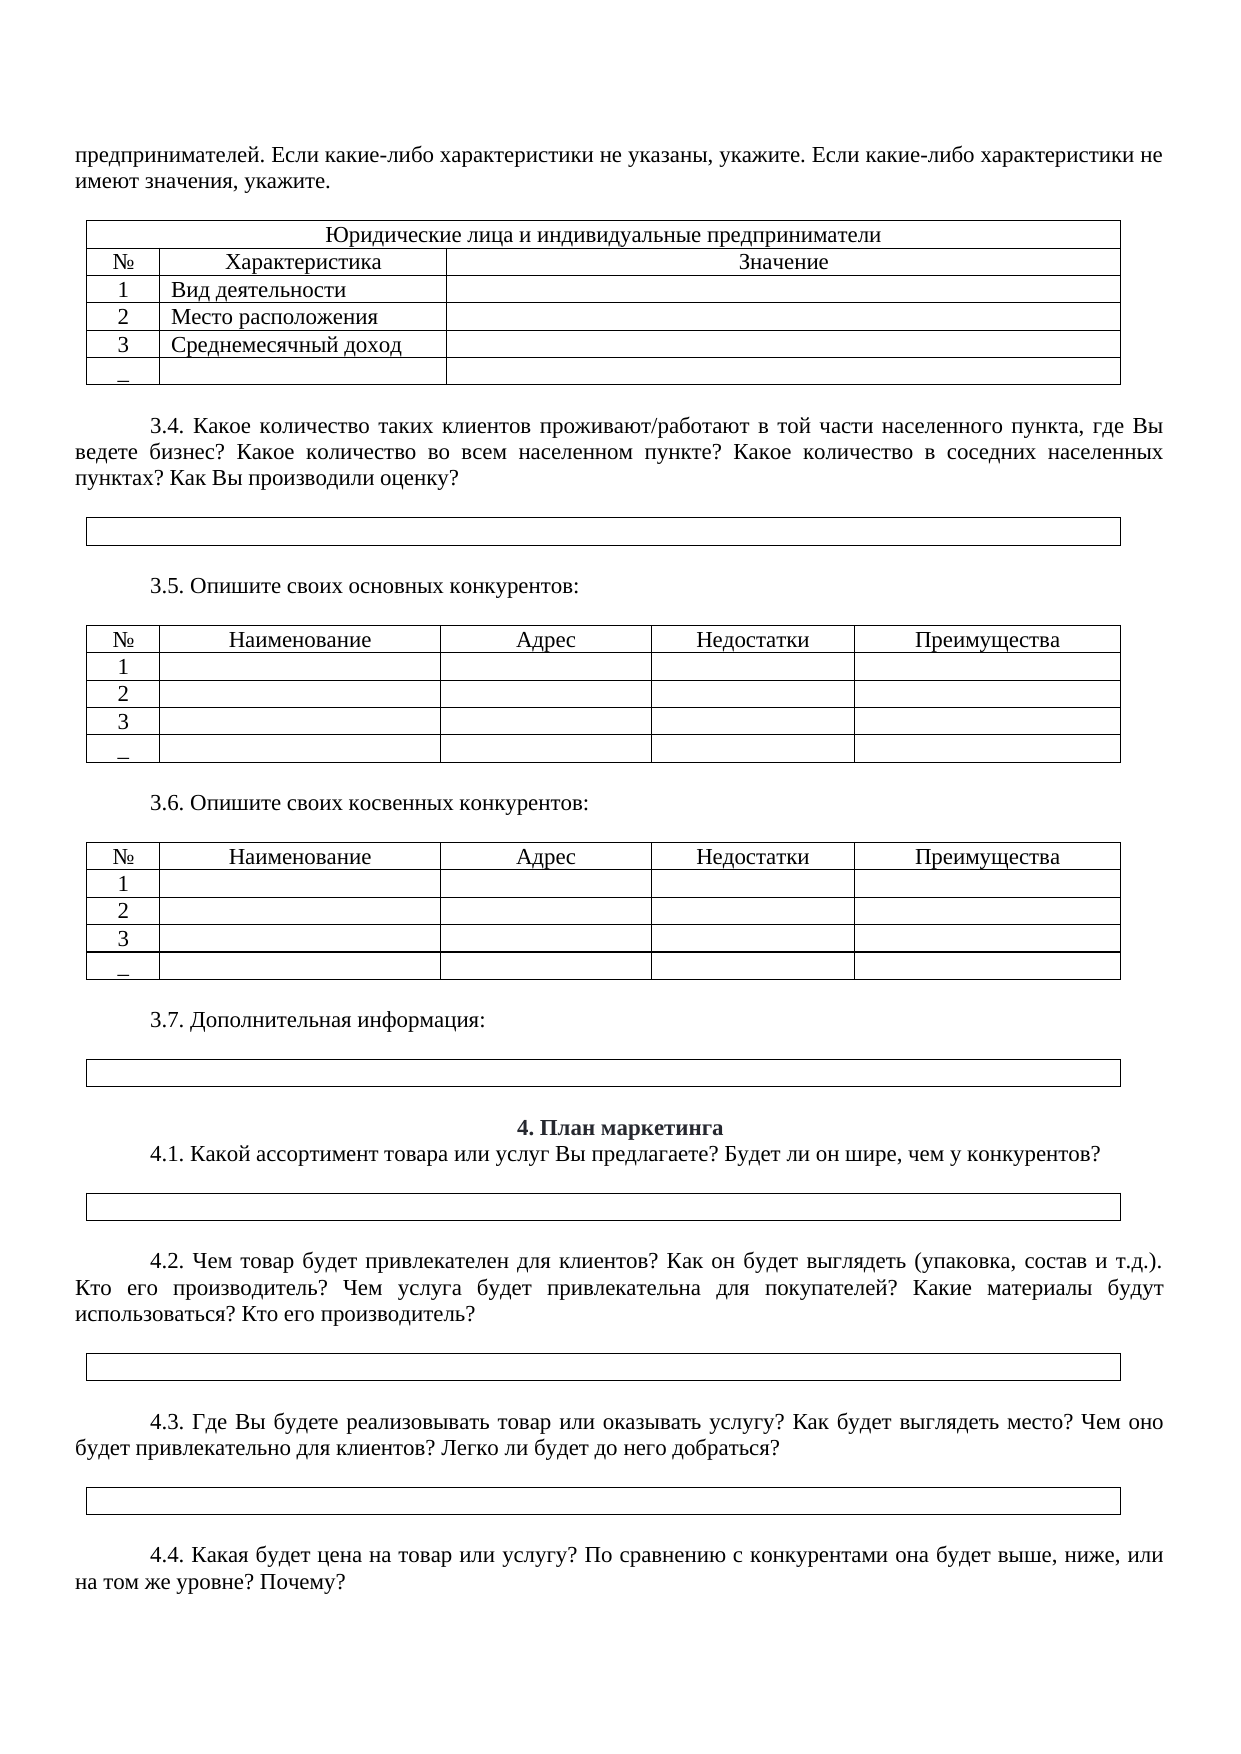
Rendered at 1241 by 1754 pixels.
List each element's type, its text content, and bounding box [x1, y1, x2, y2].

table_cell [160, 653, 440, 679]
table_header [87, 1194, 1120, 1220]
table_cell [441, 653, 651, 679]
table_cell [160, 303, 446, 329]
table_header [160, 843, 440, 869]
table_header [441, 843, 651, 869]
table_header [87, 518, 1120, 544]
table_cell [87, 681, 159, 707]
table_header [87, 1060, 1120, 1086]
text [75, 141, 1165, 194]
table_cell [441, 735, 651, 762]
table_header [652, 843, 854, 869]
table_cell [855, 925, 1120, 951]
text 4. План маркетинга [75, 1114, 1165, 1140]
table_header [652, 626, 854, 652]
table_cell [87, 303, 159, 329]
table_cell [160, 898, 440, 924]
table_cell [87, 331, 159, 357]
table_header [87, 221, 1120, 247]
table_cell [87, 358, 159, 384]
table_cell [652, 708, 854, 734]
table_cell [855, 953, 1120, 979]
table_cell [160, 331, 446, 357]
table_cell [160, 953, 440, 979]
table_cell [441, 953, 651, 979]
text 4.1. Какой ассортимент товара или услуг Вы предлагаете? Будет ли он шире, чем у конкурентов? [75, 1140, 1165, 1166]
text 4.2. Чем товар будет привлекателен для клиентов? Как он будет выглядеть (упаковка, состав и т.д.). Кто его производитель? Чем услуга будет привлекательна для покупателей? Какие материалы будут использоваться? Кто его производитель? [75, 1247, 1165, 1327]
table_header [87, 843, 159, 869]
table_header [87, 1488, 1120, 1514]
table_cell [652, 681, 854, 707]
text 3.5. Опишите своих основных конкурентов: [75, 572, 1165, 598]
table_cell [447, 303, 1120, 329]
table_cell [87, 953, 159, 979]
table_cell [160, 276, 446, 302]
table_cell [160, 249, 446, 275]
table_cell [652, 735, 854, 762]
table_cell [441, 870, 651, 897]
text 4.4. Какая будет цена на товар или услугу? По сравнению с конкурентами она будет выше, ниже, или на том же уровне? Почему? [75, 1542, 1165, 1594]
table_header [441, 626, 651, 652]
text 3.6. Опишите своих косвенных конкурентов: [75, 789, 1165, 815]
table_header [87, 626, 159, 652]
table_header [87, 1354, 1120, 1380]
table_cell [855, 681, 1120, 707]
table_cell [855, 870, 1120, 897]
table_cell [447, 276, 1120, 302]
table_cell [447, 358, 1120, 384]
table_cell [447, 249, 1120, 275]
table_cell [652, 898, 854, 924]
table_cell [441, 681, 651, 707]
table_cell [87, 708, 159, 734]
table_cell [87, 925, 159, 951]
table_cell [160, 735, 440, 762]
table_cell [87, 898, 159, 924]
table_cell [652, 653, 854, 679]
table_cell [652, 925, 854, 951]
text 3.4. Какое количество таких клиентов проживают/работают в той части населенного пункта, где Вы ведете бизнес? Какое количество во всем населенном пункте? Какое количество в соседних населенных пунктах? Как Вы производили оценку? [75, 412, 1165, 491]
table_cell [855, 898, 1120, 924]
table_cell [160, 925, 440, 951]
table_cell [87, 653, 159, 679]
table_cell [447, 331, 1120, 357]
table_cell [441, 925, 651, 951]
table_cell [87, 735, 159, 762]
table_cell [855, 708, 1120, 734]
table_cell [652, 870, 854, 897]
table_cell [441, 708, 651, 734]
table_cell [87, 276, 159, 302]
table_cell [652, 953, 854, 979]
text 3.7. Дополнительная информация: [75, 1006, 1165, 1032]
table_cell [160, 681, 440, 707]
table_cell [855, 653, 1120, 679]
text 4.3. Где Вы будете реализовывать товар или оказывать услугу? Как будет выглядеть место? Чем оно будет привлекательно для клиентов? Легко ли будет до него добраться? [75, 1408, 1165, 1460]
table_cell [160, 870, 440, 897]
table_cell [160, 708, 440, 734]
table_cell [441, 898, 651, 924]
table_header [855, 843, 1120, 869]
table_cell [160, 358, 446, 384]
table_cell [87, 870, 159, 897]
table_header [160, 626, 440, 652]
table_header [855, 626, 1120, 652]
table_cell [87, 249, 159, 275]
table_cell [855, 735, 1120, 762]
